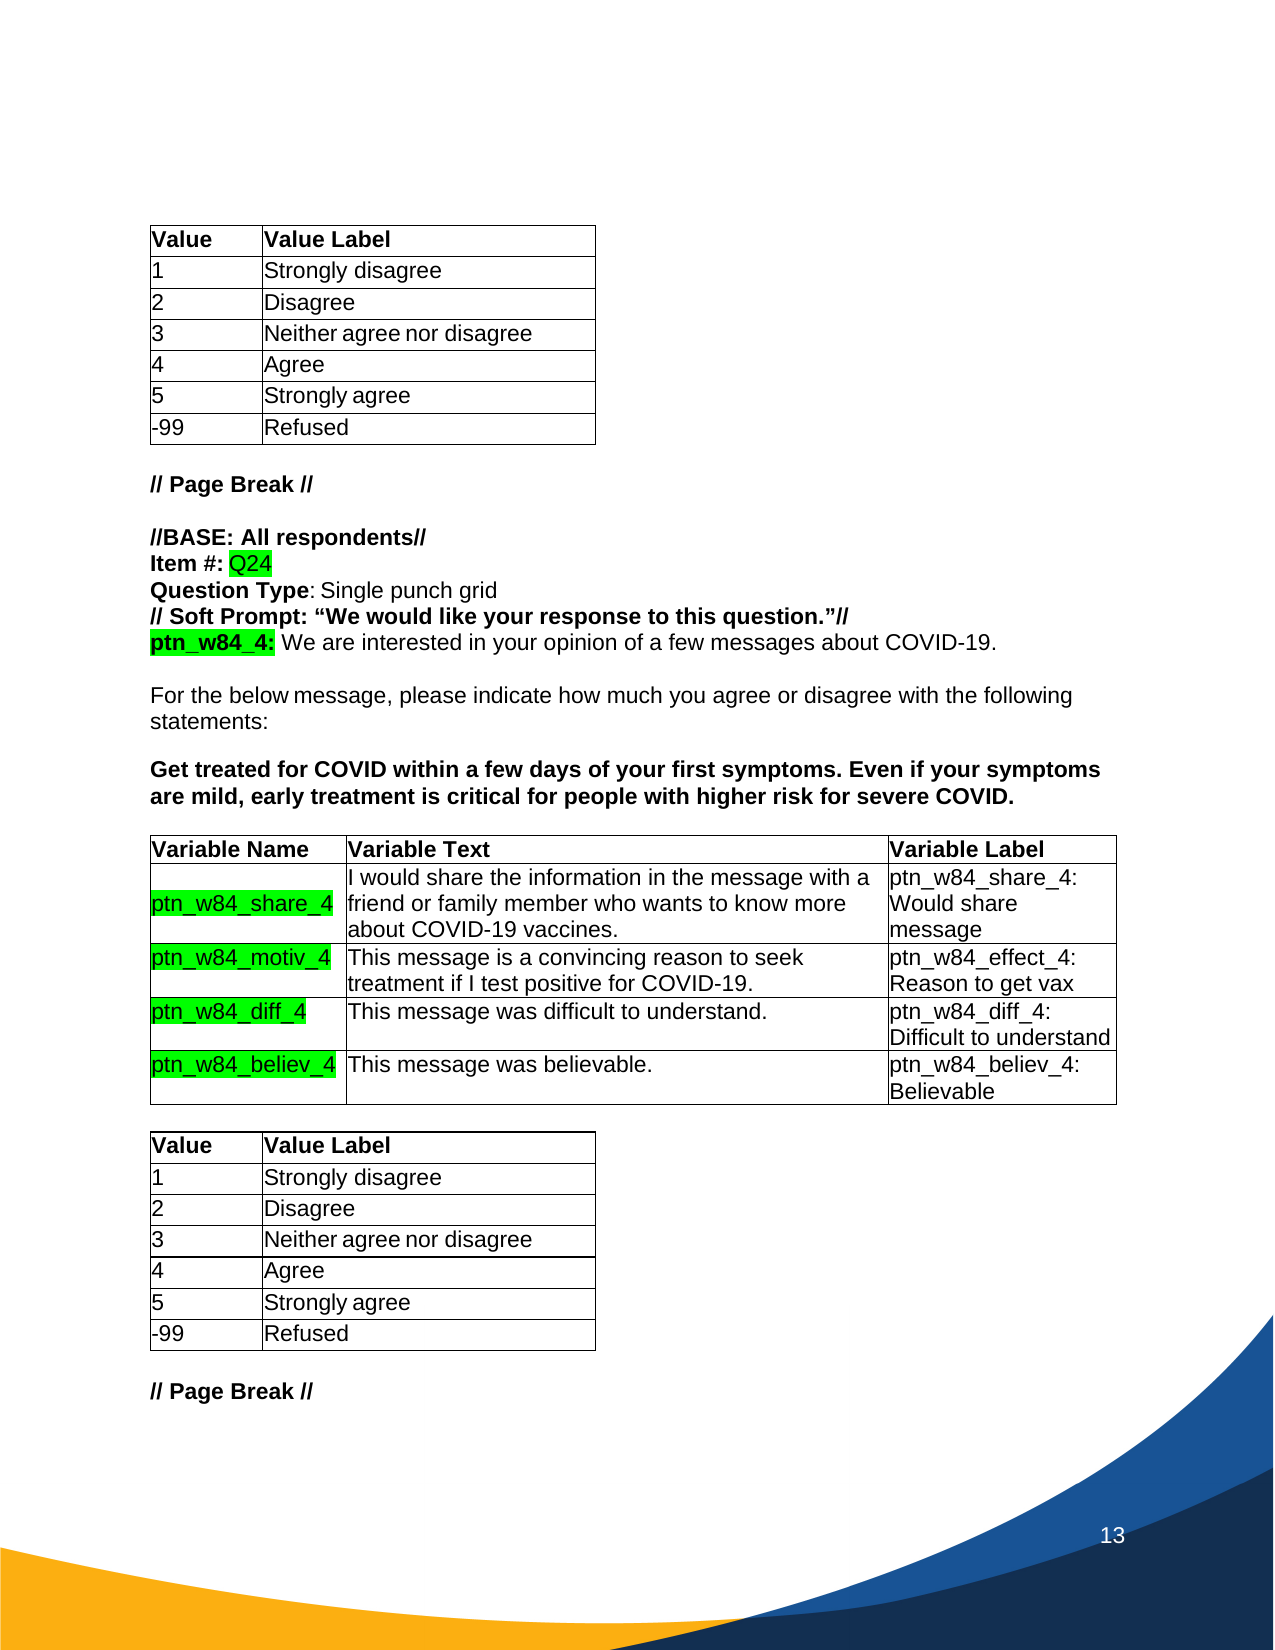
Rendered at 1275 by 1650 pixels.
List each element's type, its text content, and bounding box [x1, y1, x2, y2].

table_cell ptn_w84_motiv_4 [151, 944, 346, 997]
table_cell Strongly agree [263, 1289, 595, 1319]
table_cell 2 [151, 1195, 262, 1225]
table_header Value [151, 1133, 262, 1163]
table_cell ptn_w84_believ_4 [151, 1051, 346, 1104]
table_cell 5 [151, 1289, 262, 1319]
picture [0, 1305, 1274, 1650]
table_cell ptn_w84_share_4: Would share message [889, 864, 1116, 943]
table_cell ptn_w84_believ_4: Believable [889, 1051, 1116, 1104]
text For the below message, please indicate how much you agree or disagree with the following statements: [150, 682, 1125, 735]
table_header Value Label [263, 226, 595, 256]
table_cell Disagree [263, 289, 595, 319]
table_cell 4 [151, 351, 262, 381]
table_cell 5 [151, 382, 262, 412]
table_cell ptn_w84_effect_4: Reason to get vax [889, 944, 1116, 997]
table_cell 2 [151, 289, 262, 319]
text //BASE: All respondents// [150, 524, 1125, 550]
text // Page Break // [150, 471, 1125, 497]
table_cell 1 [151, 257, 262, 287]
table_header Variable Text [347, 836, 888, 863]
table_cell Neither agree nor disagree [263, 320, 595, 350]
table_cell 3 [151, 320, 262, 350]
table_cell This message is a convincing reason to seek treatment if I test positive for COVID-19. [347, 944, 888, 997]
table_header Value [151, 226, 262, 256]
table_cell This message was believable. [347, 1051, 888, 1104]
table_cell Strongly agree [263, 382, 595, 412]
table_cell 1 [151, 1164, 262, 1194]
table_cell This message was difficult to understand. [347, 998, 888, 1050]
table_cell Strongly disagree [263, 1164, 595, 1194]
table_cell Refused [263, 1320, 595, 1350]
table_cell Neither agree nor disagree [263, 1226, 595, 1256]
table_cell I would share the information in the message with a friend or family member who wants to know more about COVID-19 vaccines. [347, 864, 888, 943]
table_cell ptn_w84_share_4 [151, 864, 346, 943]
table_cell ptn_w84_diff_4 [151, 998, 346, 1050]
text Get treated for COVID within a few days of your first symptoms. Even if your symptoms are mild, early treatment is critical for people with higher risk for severe COVID. [150, 756, 1125, 809]
table_header Value Label [263, 1133, 595, 1163]
table_cell 3 [151, 1226, 262, 1256]
table_cell Disagree [263, 1195, 595, 1225]
text ptn_w84_4: We are interested in your opinion of a few messages about COVID-19. [275, 629, 1125, 656]
table_cell Refused [263, 414, 595, 444]
table_cell ptn_w84_diff_4: Difficult to understand [889, 998, 1116, 1050]
table_header Variable Name [151, 836, 346, 863]
table_cell Strongly disagree [263, 257, 595, 287]
table_header Variable Label [889, 836, 1116, 863]
text Item #: Q24 Question Type: Single punch grid [150, 550, 1125, 603]
text // Soft Prompt: “We would like your response to this question.”// [150, 603, 1125, 629]
table_cell -99 [151, 1320, 262, 1350]
table_cell 4 [151, 1258, 262, 1288]
text // Page Break // [150, 1378, 1125, 1404]
table_cell Agree [263, 1258, 595, 1288]
table_cell -99 [151, 414, 262, 444]
table_cell Agree [263, 351, 595, 381]
